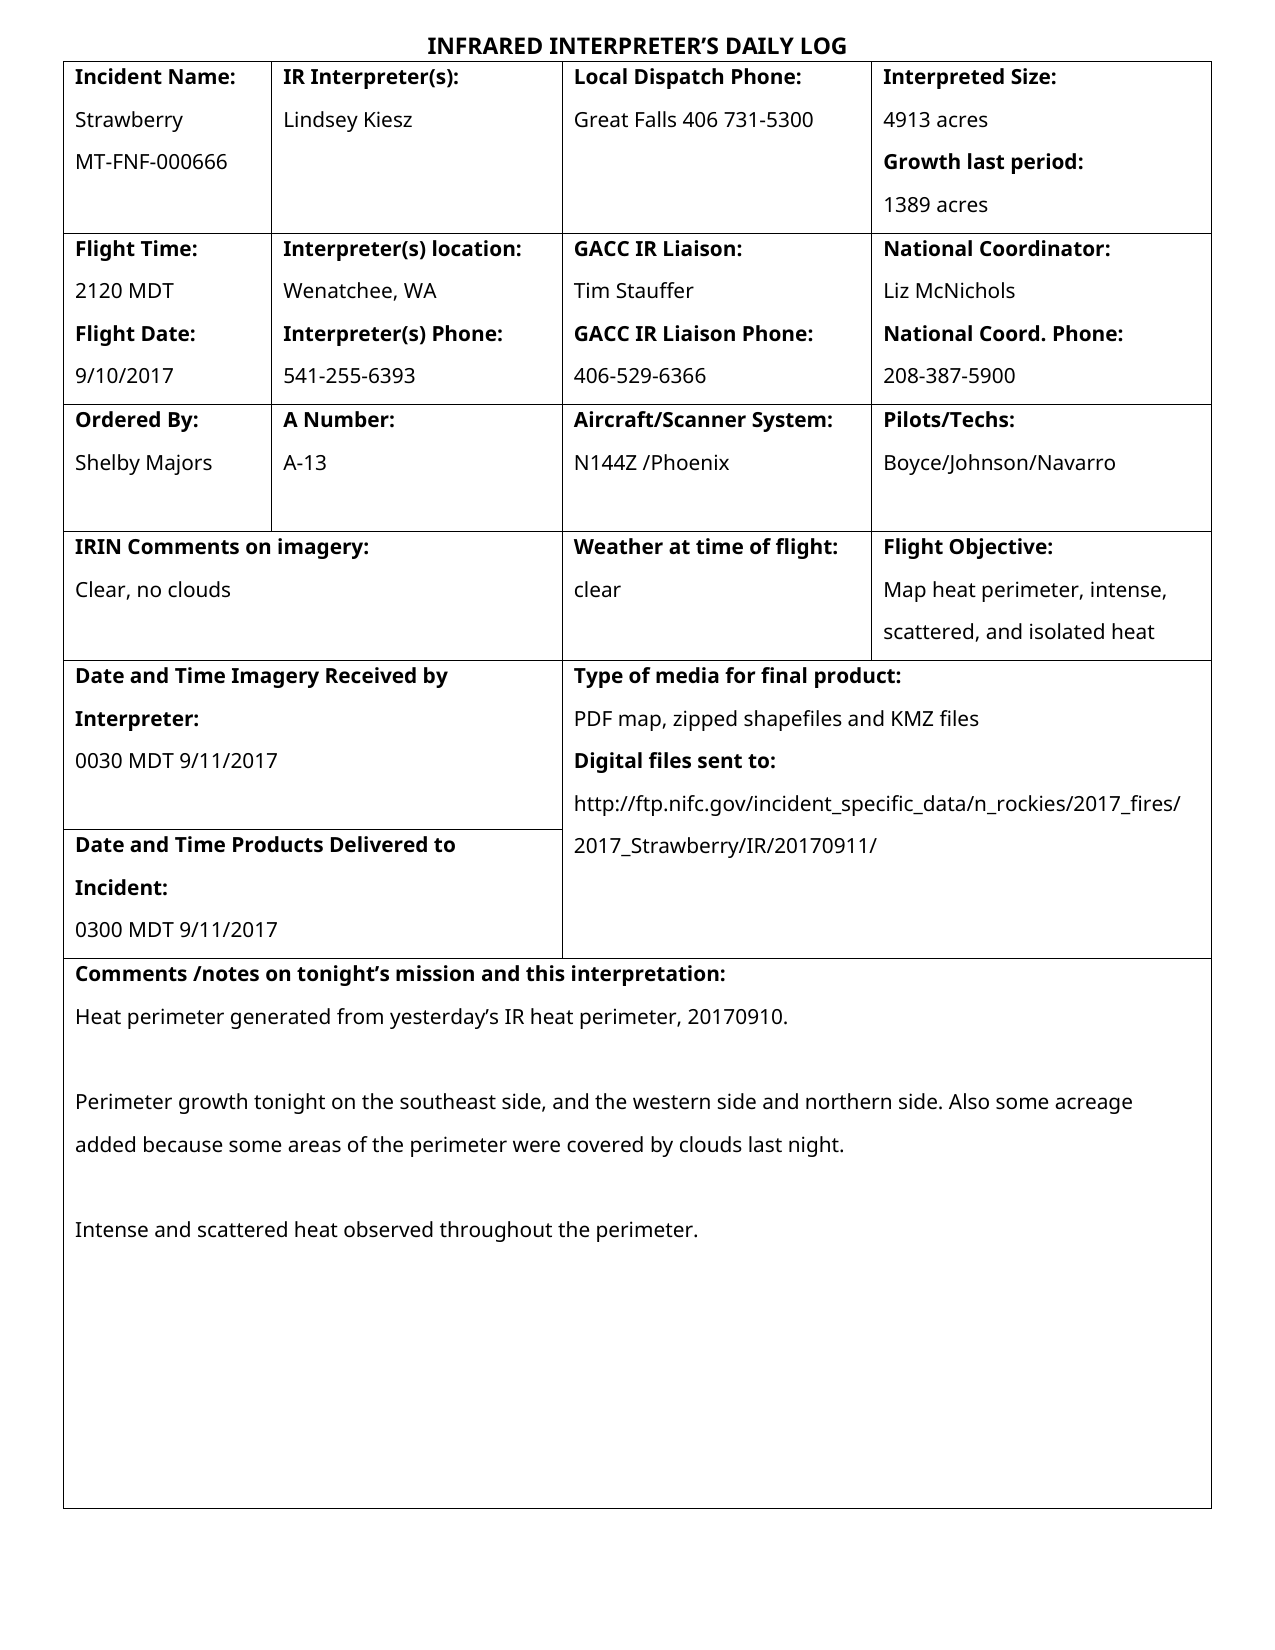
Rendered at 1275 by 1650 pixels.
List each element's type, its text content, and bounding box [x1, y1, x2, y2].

table_cell A Number: A-13 [272, 405, 562, 531]
table_cell Aircraft/Scanner System: N144Z /Phoenix [563, 405, 871, 531]
table_cell GACC IR Liaison: Tim Stauffer GACC IR Liaison Phone: 406-529-6366 [563, 234, 871, 404]
table_cell IRIN Comments on imagery: Clear, no clouds [64, 532, 562, 660]
table_cell Flight Time: 2120 MDT Flight Date: 9/10/2017 [64, 234, 271, 404]
table_cell National Coordinator: Liz McNichols National Coord. Phone: 208-387-5900 [872, 234, 1211, 404]
table_header Interpreted Size: 4913 acres Growth last period: 1389 acres [872, 62, 1211, 233]
table_header Local Dispatch Phone: Great Falls 406 731-5300 [563, 62, 871, 233]
table_cell Comments /notes on tonight’s mission and this interpretation: Heat perimeter generated from yesterday’s IR heat perimeter, 20170910. Perimeter growth tonight on the southeast side, and the western side and northern side. Also some acreage added because some areas of the perimeter were covered by clouds last night. Intense and scattered heat observed throughout the perimeter. [64, 959, 1211, 1508]
table_header IR Interpreter(s): Lindsey Kiesz [272, 62, 562, 233]
table_cell Pilots/Techs: Boyce/Johnson/Navarro [872, 405, 1211, 531]
table_cell Interpreter(s) location: Wenatchee, WA Interpreter(s) Phone: 541-255-6393 [272, 234, 562, 404]
table_cell Type of media for final product: PDF map, zipped shapefiles and KMZ files Digital files sent to: http://ftp.nifc.gov/incident_specific_data/n_rockies/2017_fires/2017_Strawberry/IR/20170911/ [563, 661, 1211, 958]
table_header Incident Name: Strawberry MT-FNF-000666 [64, 62, 271, 233]
table_cell Flight Objective: Map heat perimeter, intense, scattered, and isolated heat [872, 532, 1211, 660]
table_cell Weather at time of flight: clear [563, 532, 871, 660]
table_cell Ordered By: Shelby Majors [64, 405, 271, 531]
table_cell Date and Time Imagery Received by Interpreter: 0030 MDT 9/11/2017 [64, 661, 562, 829]
table_cell Date and Time Products Delivered to Incident: 0300 MDT 9/11/2017 [64, 830, 562, 958]
